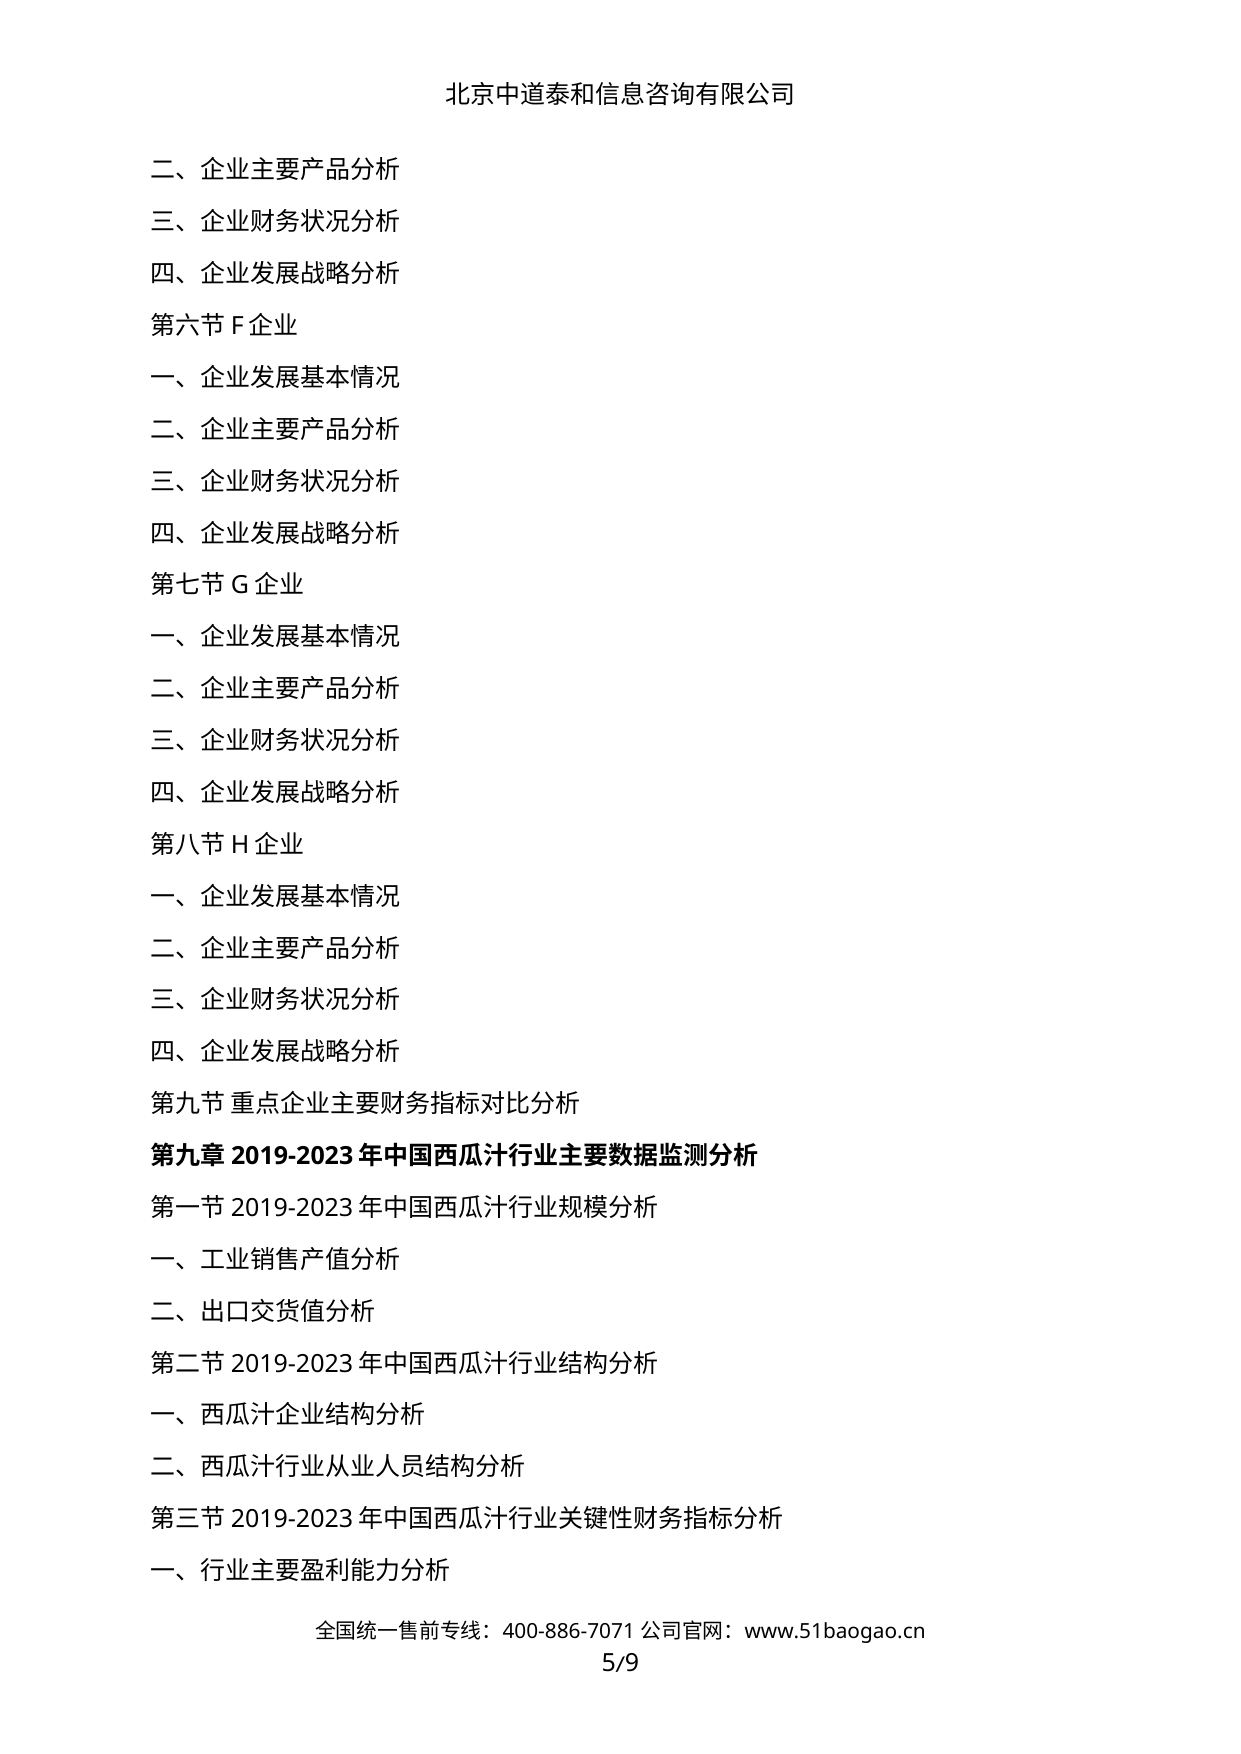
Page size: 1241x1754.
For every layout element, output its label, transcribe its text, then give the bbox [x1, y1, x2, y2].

text 第一节 2019-2023年中国西瓜汁行业规模分析 [150, 1187, 1090, 1224]
text 三、企业财务状况分析 [150, 461, 1090, 497]
text 四、企业发展战略分析 [150, 513, 1090, 549]
text 一、企业发展基本情况 [150, 357, 1090, 394]
text 二、企业主要产品分析 [150, 409, 1090, 446]
text 二、企业主要产品分析 [150, 669, 1090, 705]
text 一、行业主要盈利能力分析 [150, 1551, 1090, 1587]
text 第七节 G企业 [150, 565, 1090, 601]
text 三、企业财务状况分析 [150, 202, 1090, 238]
text 四、企业发展战略分析 [150, 1032, 1090, 1068]
text 三、企业财务状况分析 [150, 980, 1090, 1016]
text 二、企业主要产品分析 [150, 150, 1090, 186]
text 第九章 2019-2023年中国西瓜汁行业主要数据监测分析 [150, 1136, 1090, 1172]
text 二、出口交货值分析 [150, 1291, 1090, 1327]
text 二、西瓜汁行业从业人员结构分析 [150, 1447, 1090, 1483]
text 三、企业财务状况分析 [150, 721, 1090, 757]
text 四、企业发展战略分析 [150, 772, 1090, 809]
text 第九节 重点企业主要财务指标对比分析 [150, 1084, 1090, 1120]
text 第二节 2019-2023年中国西瓜汁行业结构分析 [150, 1343, 1090, 1379]
text 第八节 H企业 [150, 824, 1090, 861]
text 四、企业发展战略分析 [150, 254, 1090, 290]
text 第六节 F企业 [150, 306, 1090, 342]
text 一、工业销售产值分析 [150, 1239, 1090, 1276]
text 一、企业发展基本情况 [150, 617, 1090, 653]
text 一、西瓜汁企业结构分析 [150, 1395, 1090, 1431]
text 二、企业主要产品分析 [150, 928, 1090, 964]
text 一、企业发展基本情况 [150, 876, 1090, 912]
text 第三节 2019-2023年中国西瓜汁行业关键性财务指标分析 [150, 1499, 1090, 1535]
